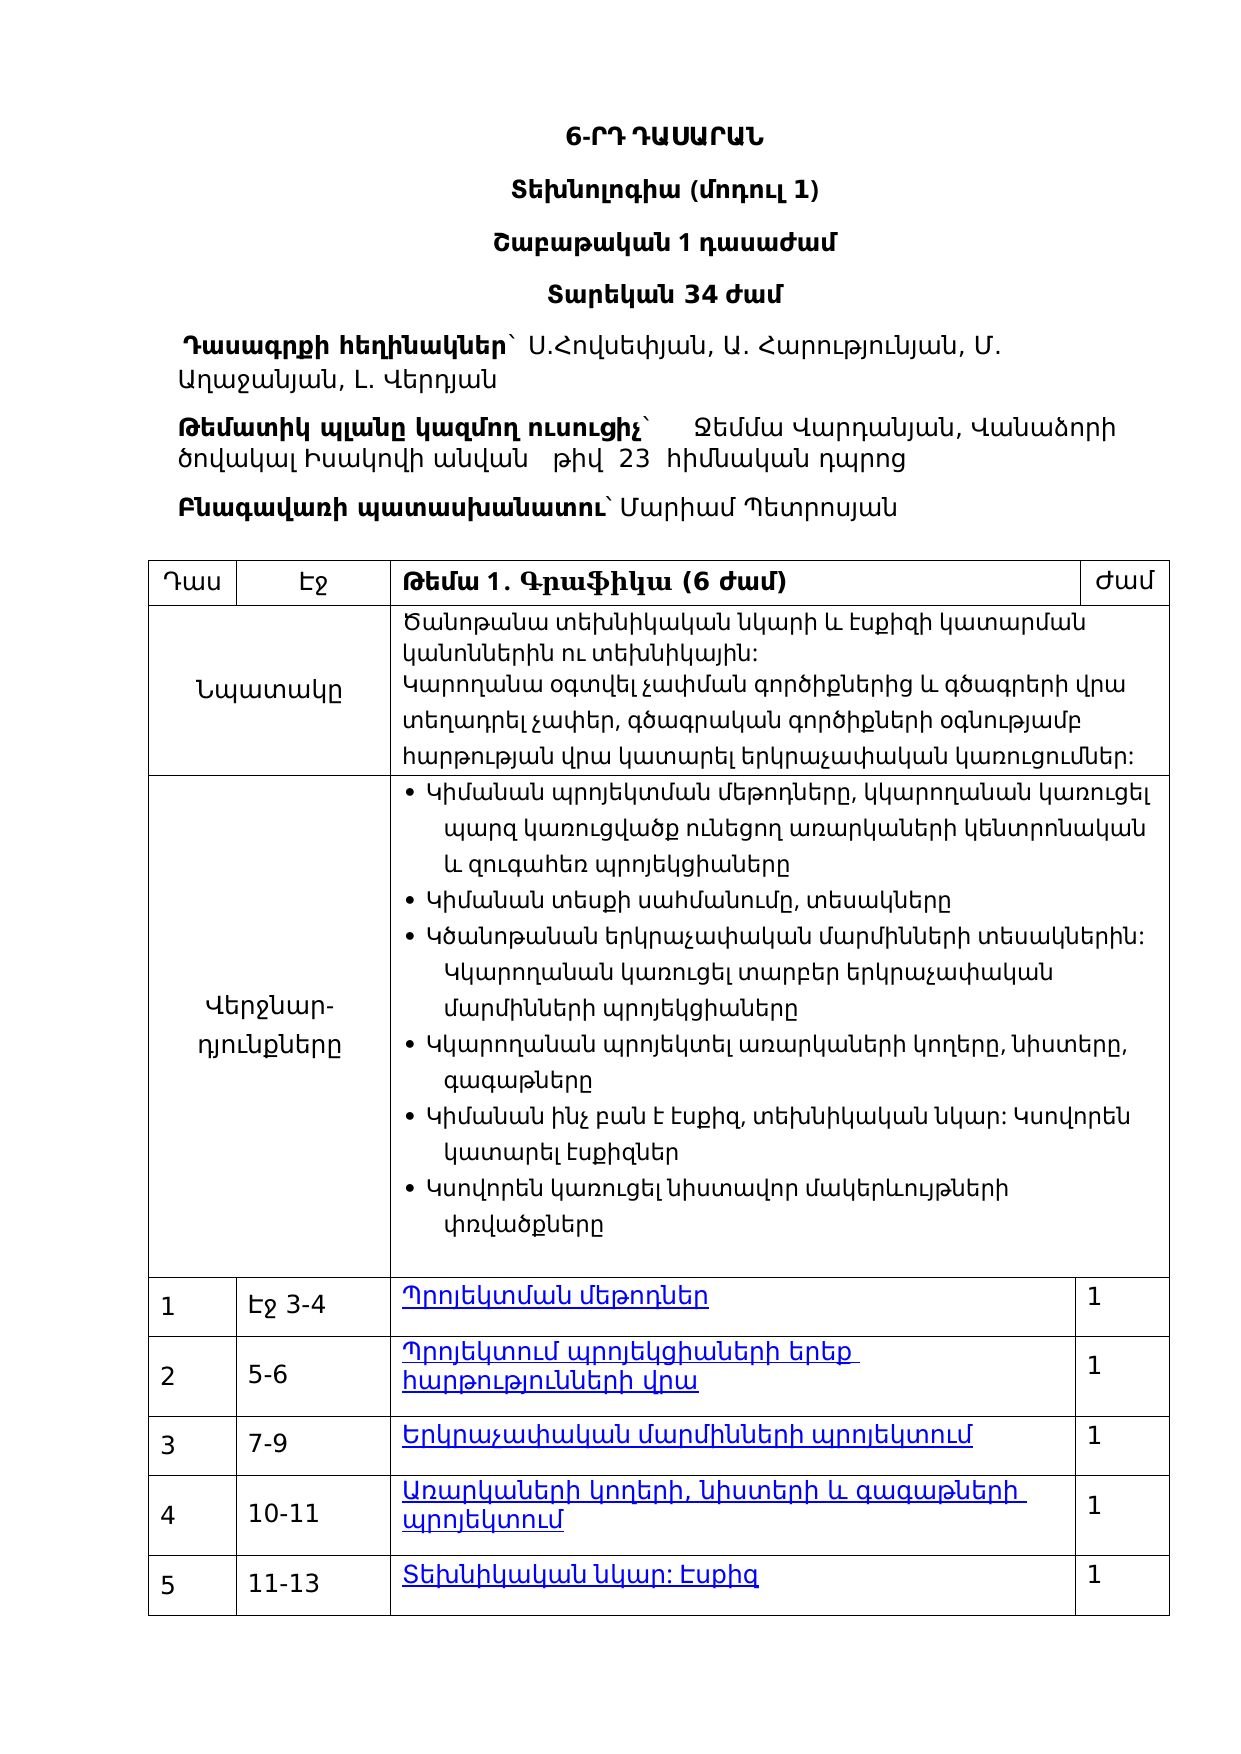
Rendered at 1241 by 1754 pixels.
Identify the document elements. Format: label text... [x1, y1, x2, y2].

table_cell 5 [149, 1556, 236, 1614]
table_cell Տեխնիկական նկար: Էսքիզ [391, 1556, 1075, 1614]
table_cell Առարկաների կողերի, նիստերի և գագաթների պրոյեկտում [391, 1476, 1075, 1555]
table_cell 1 [149, 1278, 236, 1336]
table_cell 1 [1076, 1417, 1169, 1475]
table_header Դաս [149, 561, 236, 605]
table_cell 1 [1076, 1476, 1169, 1555]
text Դասագրքի հեղինակներ` Ս.Հովսեփյան, Ա․ Հարությունյան, Մ․ Աղաջանյան, Լ․ Վերդյան [177, 330, 1152, 394]
table_header Ժամ [1081, 561, 1169, 605]
text Տարեկան 34 ժամ [177, 280, 1152, 309]
table_cell 11-13 [237, 1556, 390, 1614]
text Բնագավառի պատասխանատու՝ Մարիամ Պետրոսյան [177, 493, 1152, 522]
table_cell Կիմանան պրոյեկտման մեթոդները, կկարողանան կառուցել պարզ կառուցվածք ունեցող առարկաների կենտրոնական և զուգահեռ պրոյեկցիաները Կիմանան տեսքի սահմանումը, տեսակները Կծանոթանան երկրաչափական մարմինների տեսակներին: Կկարողանան կառուցել տարբեր երկրաչափական մարմինների պրոյեկցիաները Կկարողանան պրոյեկտել առարկաների կողերը, նիստերը, գագաթները Կիմանան ինչ բան է էսքիզ, տեխնիկական նկար: Կսովորեն կատարել էսքիզներ Կսովորեն կառուցել նիստավոր մակերևույթների փռվածքները [391, 776, 1169, 1277]
table_cell Երկրաչափական մարմինների պրոյեկտում [391, 1417, 1075, 1475]
table_cell Պրոյեկտման մեթոդներ [391, 1278, 1075, 1336]
table_cell 1 [1076, 1556, 1169, 1614]
table_cell 4 [149, 1476, 236, 1555]
table_cell 5-6 [237, 1337, 390, 1416]
table_cell 2 [149, 1337, 236, 1416]
table_cell Պրոյեկտում պրոյեկցիաների երեք հարթությունների վրա [391, 1337, 1075, 1416]
table_cell 10-11 [237, 1476, 390, 1555]
table_cell Վերջնար- դյունքները [149, 776, 390, 1277]
table_header Էջ [237, 561, 390, 605]
table_cell Ծանոթանա տեխնիկական նկարի և էսքիզի կատարման կանոններին ու տեխնիկային: Կարողանա օգտվել չափման գործիքներից և գծագրերի վրա տեղադրել չափեր, գծագրական գործիքների օգնությամբ հարթության վրա կատարել երկրաչափական կառուցումներ: [391, 606, 1169, 775]
text 6-ՐԴ ԴԱՍԱՐԱՆ [177, 118, 1152, 152]
table_cell Նպատակը [149, 606, 390, 775]
table_cell 7-9 [237, 1417, 390, 1475]
text Շաբաթական 1 դասաժամ [177, 225, 1152, 259]
table_cell 1 [1076, 1278, 1169, 1336]
text Թեմատիկ պլանը կազմող ուսուցիչ` Ջեմմա Վարդանյան, Վանաձորի ծովակալ Իսակովի անվան թիվ 23 հիմնական դպրոց [177, 413, 1152, 474]
text Տեխնոլոգիա (մոդուլ 1) [177, 172, 1152, 206]
table_cell Էջ 3-4 [237, 1278, 390, 1336]
table_cell 3 [149, 1417, 236, 1475]
table_cell 1 [1076, 1337, 1169, 1416]
table_header Թեմա 1․ Գրաֆիկա (6 ժամ) [391, 561, 1080, 605]
